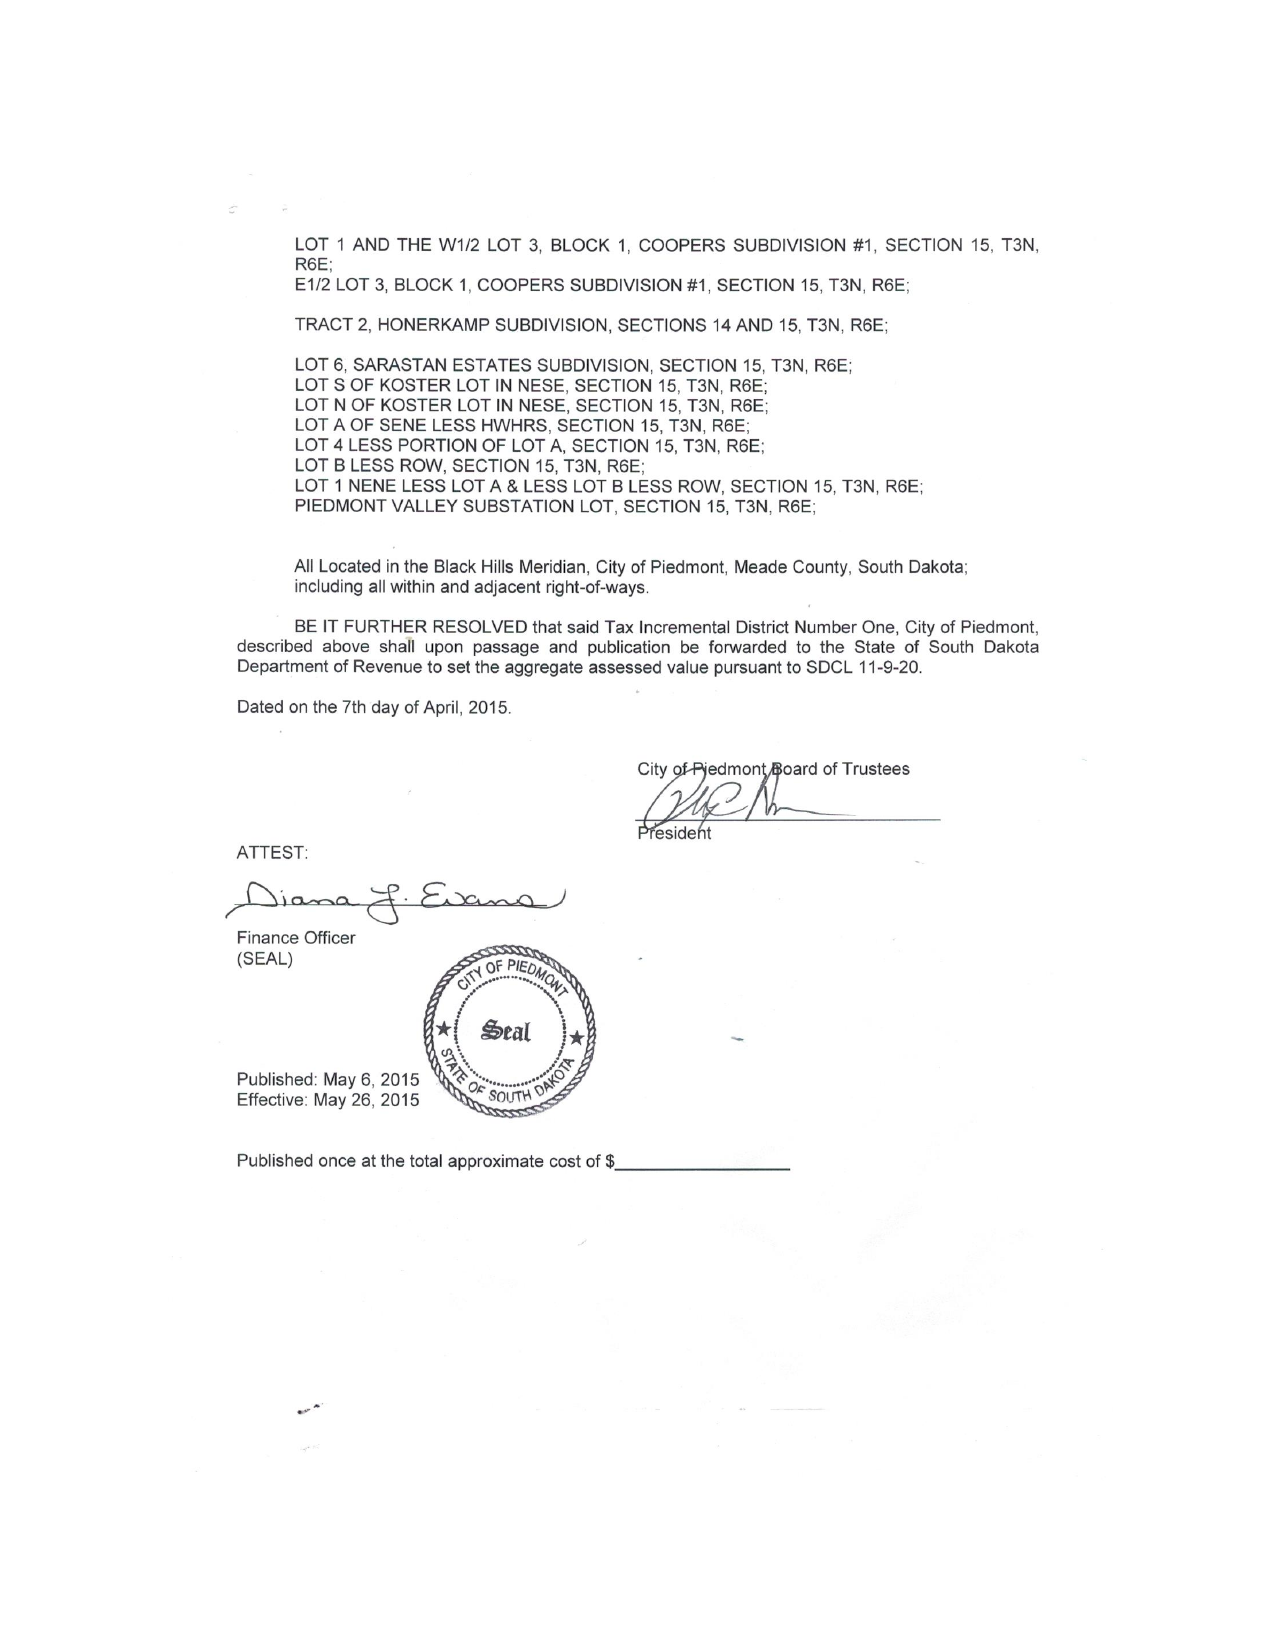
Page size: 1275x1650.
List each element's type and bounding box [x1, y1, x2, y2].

picture [150, 150, 1125, 1491]
